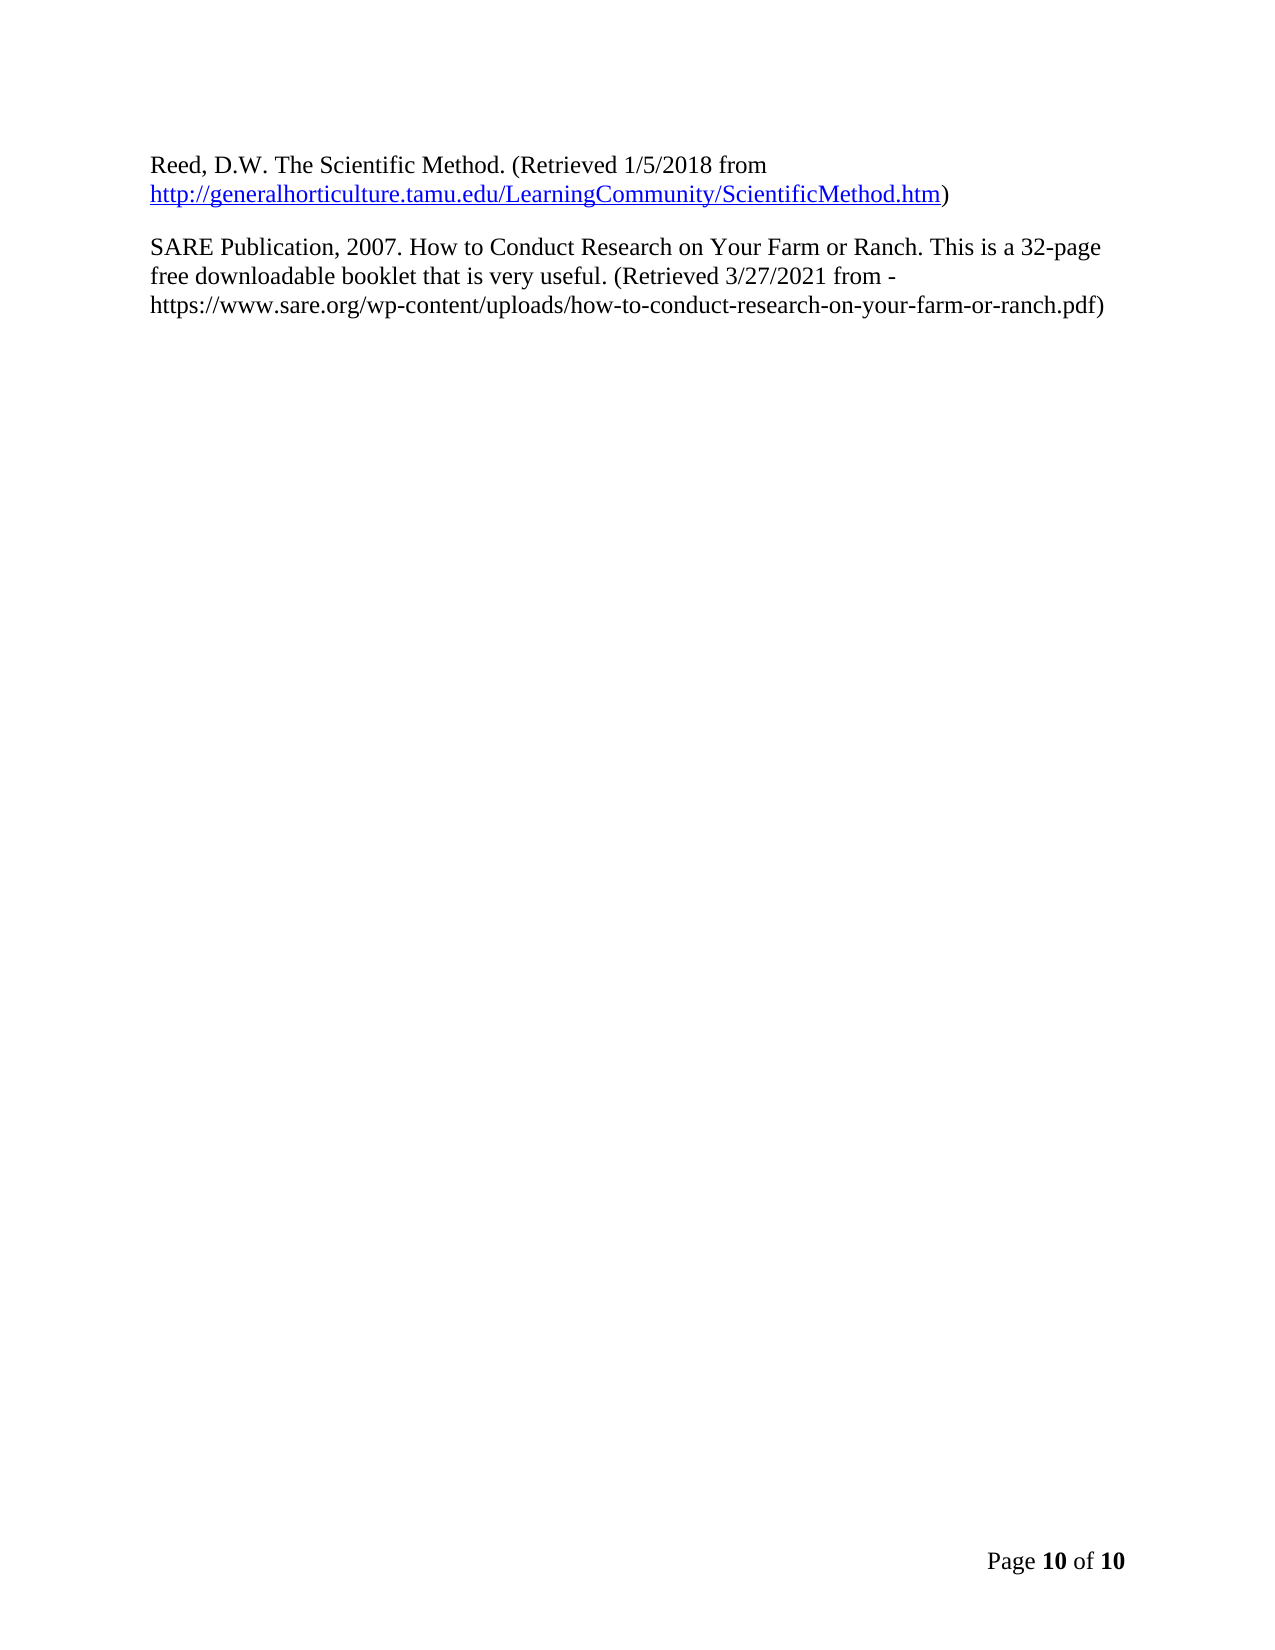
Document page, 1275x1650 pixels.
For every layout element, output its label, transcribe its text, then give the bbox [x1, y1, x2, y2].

text SARE Publication, 2007. How to Conduct Research on Your Farm or Ranch. This is a 32-page free downloadable booklet that is very useful. (Retrieved 3/27/2021 from - https://www.sare.org/wp-content/uploads/how-to-conduct-research-on-your-farm-or-ranch.pdf) [150, 232, 1125, 319]
text Reed, D.W. The Scientific Method. (Retrieved 1/5/2018 from http://generalhorticulture.tamu.edu/LearningCommunity/ScientificMethod.htm) [150, 150, 1125, 207]
